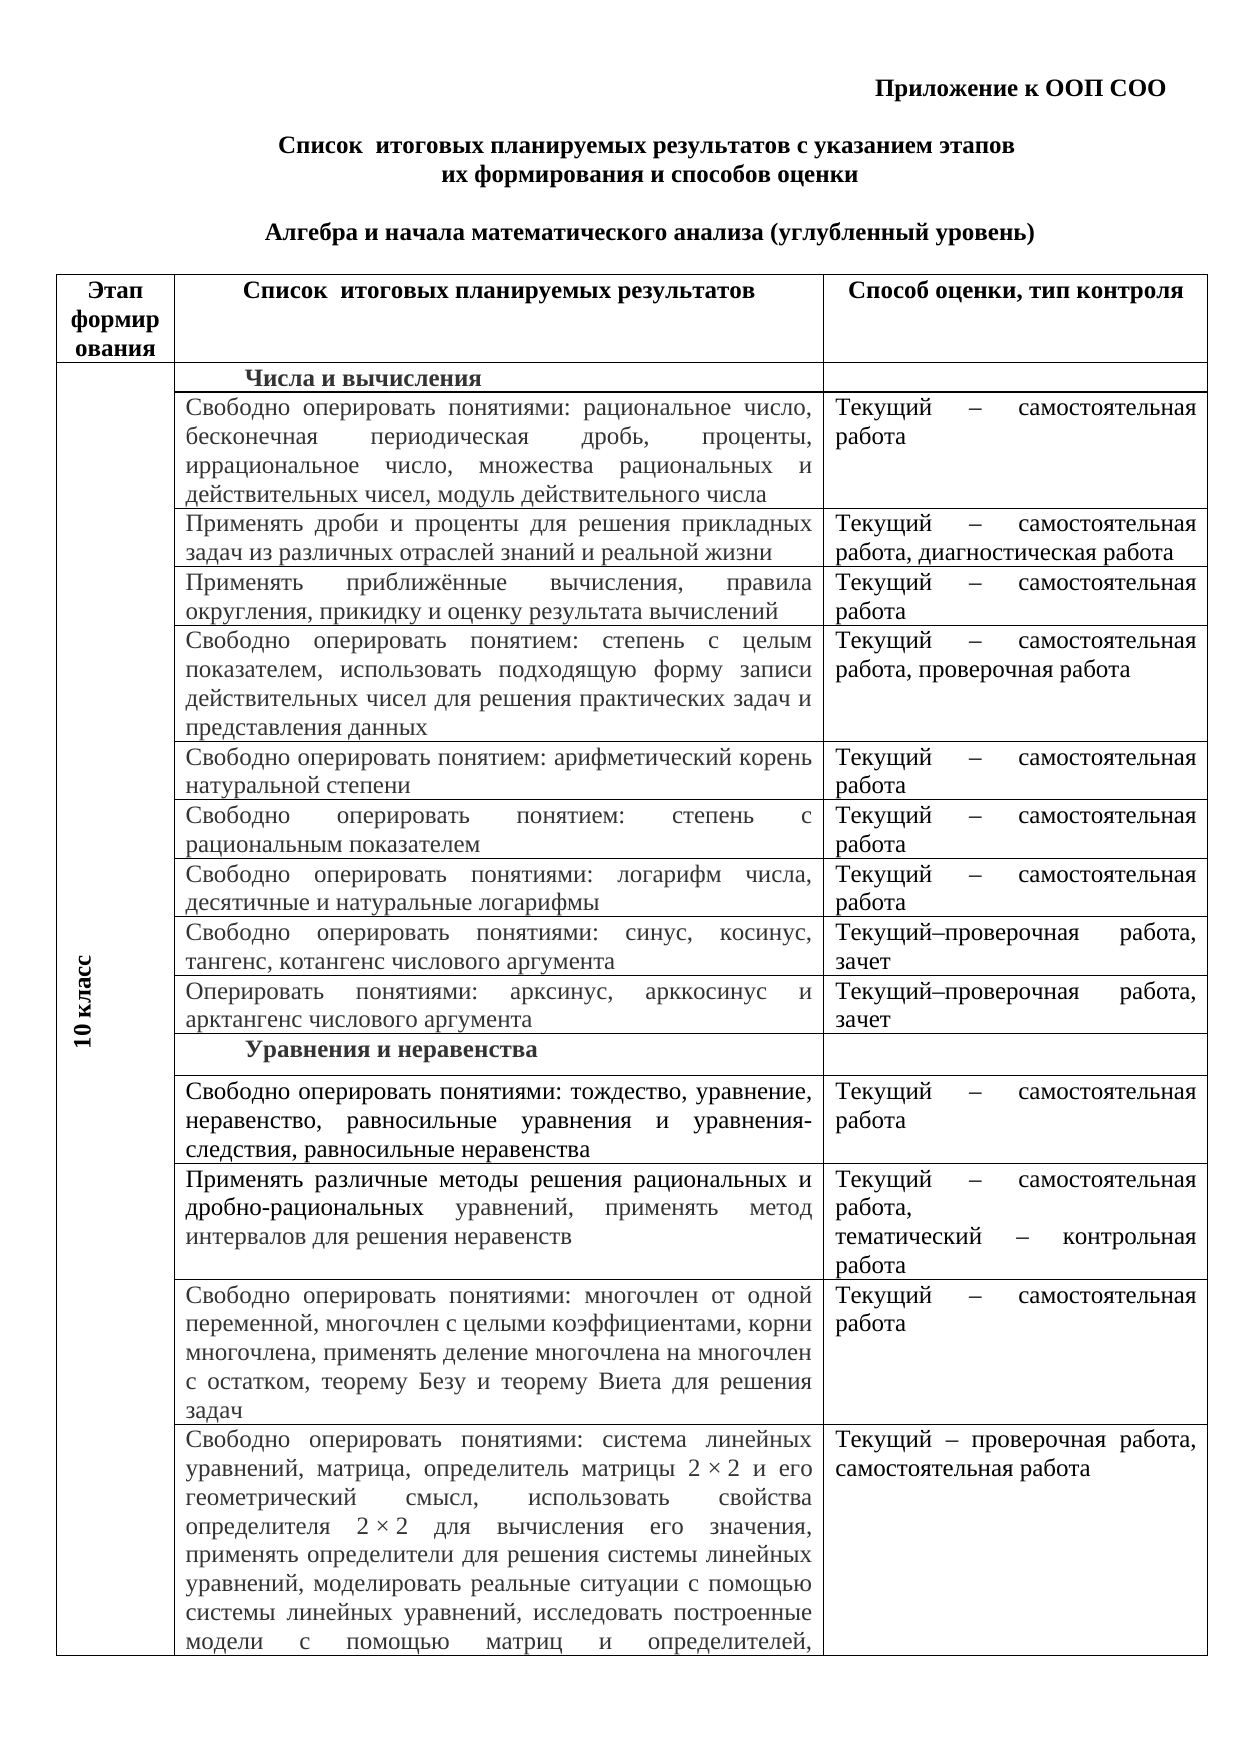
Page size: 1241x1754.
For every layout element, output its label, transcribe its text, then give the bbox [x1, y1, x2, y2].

table_cell Числа и вычисления [175, 363, 823, 391]
table_cell [824, 1034, 1207, 1075]
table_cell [824, 1425, 1207, 1654]
text Приложение к ООП СОО [133, 73, 1167, 102]
table_cell Свободно оперировать понятиями: синус, косинус, тангенс, котангенс числового аргумента [175, 917, 823, 975]
table_cell Уравнения и неравенства [175, 1034, 823, 1075]
table_header Список итоговых планируемых результатов [175, 275, 823, 362]
table_cell Текущий – самостоятельная работа [824, 393, 1207, 507]
table_cell Оперировать понятиями: арксинус, арккосинус и арктангенс числового аргумента [175, 976, 823, 1033]
table_cell Свободно оперировать понятиями: логарифм числа, десятичные и натуральные логарифмы [175, 859, 823, 916]
text Список итоговых планируемых результатов с указанием этапов их формирования и способов оценки [133, 131, 1167, 188]
table_cell Текущий – самостоятельная работа [824, 1076, 1207, 1163]
table_cell Текущий – самостоятельная работа [824, 1280, 1207, 1423]
table_cell Текущий – самостоятельная работа [824, 859, 1207, 916]
table_cell Текущий – самостоятельная работа, диагностическая работа [824, 509, 1207, 566]
table_cell Текущий – самостоятельная работа, проверочная работа [824, 626, 1207, 741]
table_cell Свободно оперировать понятием: степень с рациональным показателем [175, 800, 823, 858]
table_cell Применять дроби и проценты для решения прикладных задач из различных отраслей знаний и реальной жизни [175, 509, 823, 566]
table_cell Текущий – самостоятельная работа [824, 742, 1207, 799]
table_cell Свободно оперировать понятиями: рациональное число, бесконечная периодическая дробь, проценты, иррациональное число, множества рациональных и действительных чисел, модуль действительного числа [175, 393, 823, 507]
table_cell Свободно оперировать понятиями: тождество, уравнение, неравенство, равносильные уравнения и уравнения-следствия, равносильные неравенства [175, 1076, 823, 1163]
table_cell Текущий – самостоятельная работа [824, 800, 1207, 858]
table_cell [175, 1425, 823, 1654]
table_header Этап формирования [57, 275, 174, 362]
table_header Способ оценки, тип контроля [824, 275, 1207, 362]
table_cell Текущий–проверочная работа, зачет [824, 976, 1207, 1033]
table_cell 10 класс [57, 363, 174, 1654]
table_cell Свободно оперировать понятиями: многочлен от одной переменной, многочлен с целыми коэффициентами, корни многочлена, применять деление многочлена на многочлен с остатком, теорему Безу и теорему Виета для решения задач [175, 1280, 823, 1423]
table_cell Применять различные методы решения рациональных и дробно-рациональных уравнений, применять метод интервалов для решения неравенств [175, 1164, 823, 1279]
table_cell Текущий–проверочная работа, зачет [824, 917, 1207, 975]
table_cell Применять приближённые вычисления, правила округления, прикидку и оценку результата вычислений [175, 567, 823, 624]
table_cell [824, 363, 1207, 391]
table_cell Свободно оперировать понятием: арифметический корень натуральной степени [175, 742, 823, 799]
table_cell Текущий – самостоятельная работа, тематический – контрольная работа [824, 1164, 1207, 1279]
table_cell Свободно оперировать понятием: степень с целым показателем, использовать подходящую форму записи действительных чисел для решения практических задач и представления данных [175, 626, 823, 741]
table_cell Текущий – самостоятельная работа [824, 567, 1207, 624]
text Алгебра и начала математического анализа (углубленный уровень) [133, 217, 1167, 246]
